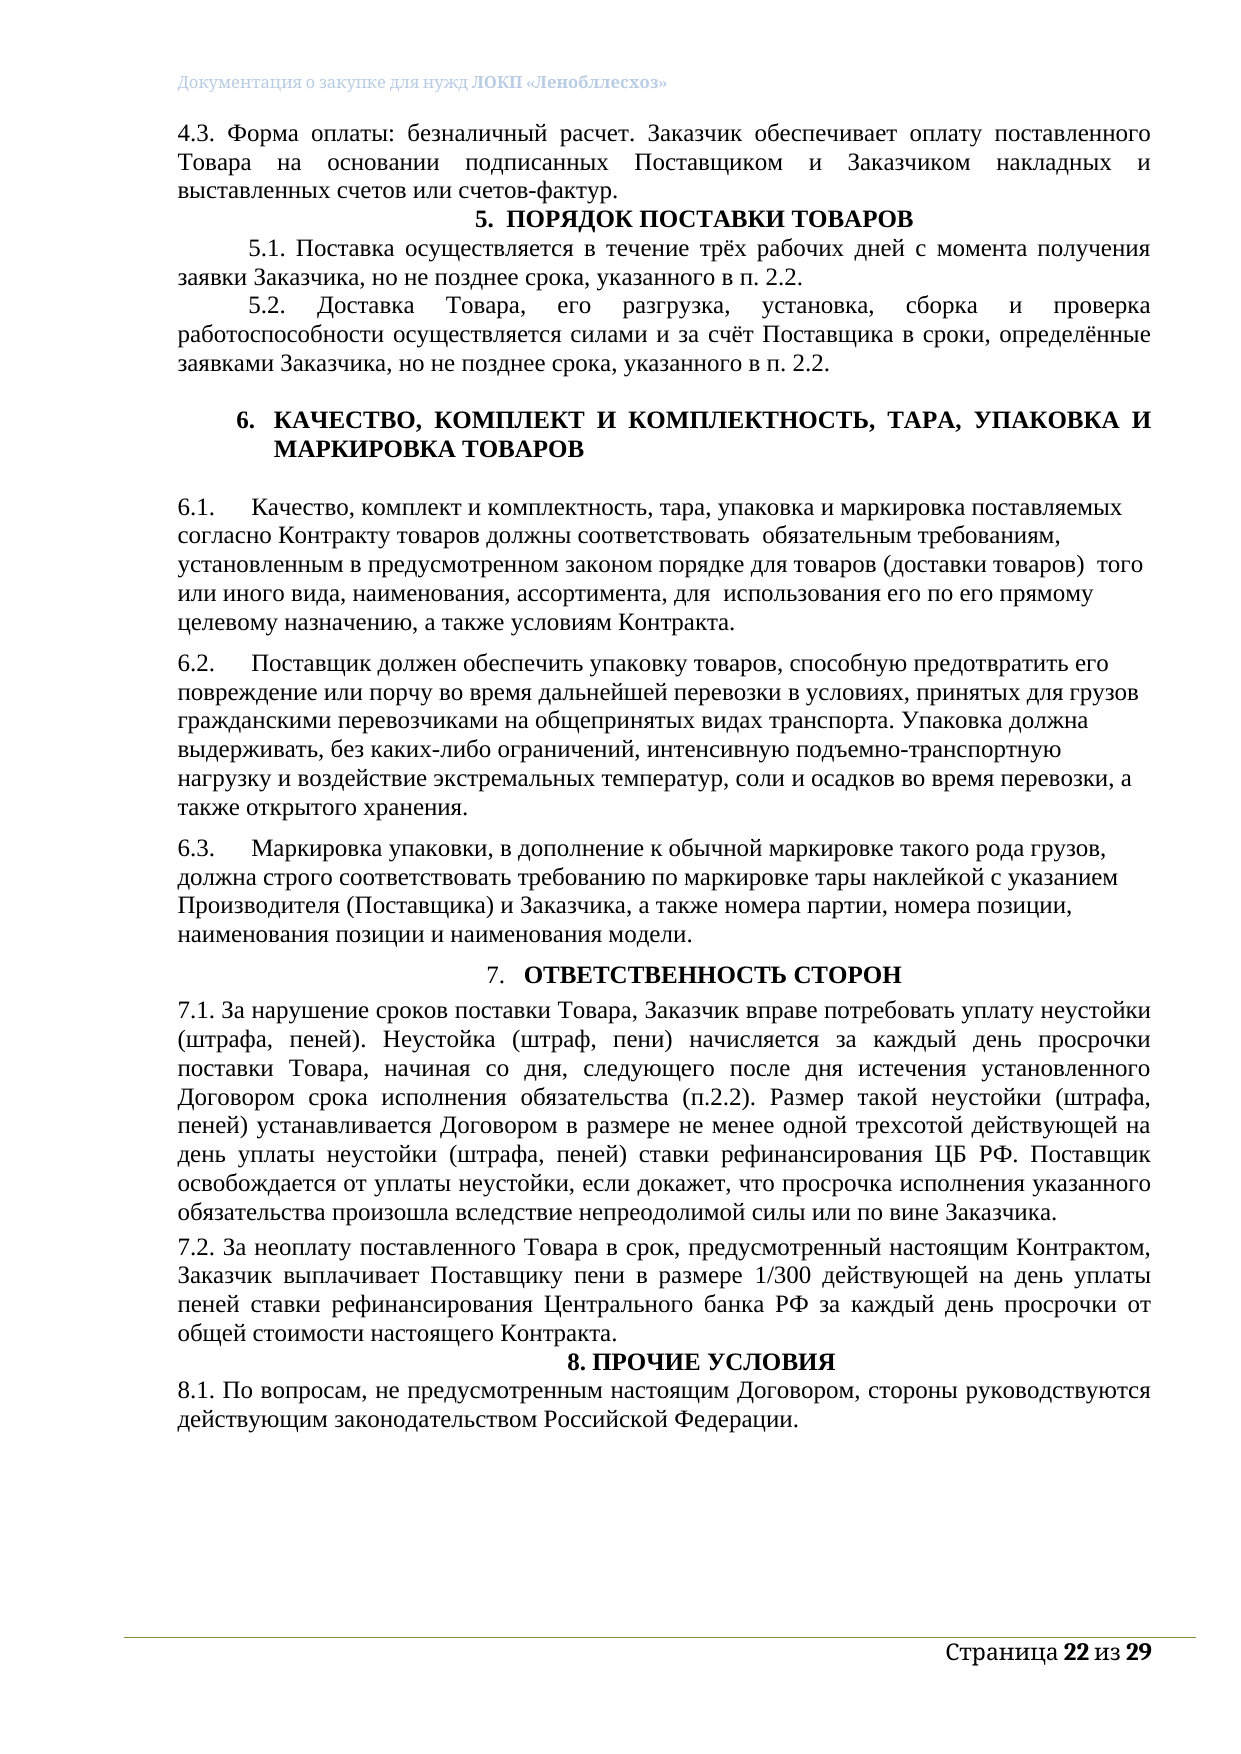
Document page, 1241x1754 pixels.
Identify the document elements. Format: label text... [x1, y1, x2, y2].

text 8.1. По вопросам, не предусмотренным настоящим Договором, стороны руководствуются действующим законодательством Российской Федерации. [177, 1376, 1152, 1433]
list КАЧЕСТВО, КОМПЛЕКТ И КОМПЛЕКТНОСТЬ, ТАРА, УПАКОВКА И МАРКИРОВКА ТОВАРОВ [236, 406, 1152, 463]
text 5.2. Доставка Товара, его разгрузка, установка, сборка и проверка работоспособности осуществляется силами и за счёт Поставщика в сроки, определённые заявками Заказчика, но не позднее срока, указанного в п. 2.2. [177, 291, 1152, 377]
text 7.2. За неоплату поставленного Товара в срок, предусмотренный настоящим Контрактом, Заказчик выплачивает Поставщику пени в размере 1/300 действующей на день уплаты пеней ставки рефинансирования Центрального банка РФ за каждый день просрочки от общей стоимости настоящего Контракта. [177, 1232, 1152, 1347]
text 6.1. Качество, комплект и комплектность, тара, упаковка и маркировка поставляемых согласно Контракту товаров должны соответствовать обязательным требованиям, установленным в предусмотренном законом порядке для товаров (доставки товаров) того или иного вида, наименования, ассортимента, для использования его по его прямому целевому назначению, а также условиям Контракта. [177, 492, 1152, 636]
text 6.3. Маркировка упаковки, в дополнение к обычной маркировке такого рода грузов, должна строго соответствовать требованию по маркировке тары наклейкой с указанием Производителя (Поставщика) и Заказчика, а также номера партии, номера позиции, наименования позиции и наименования модели. [177, 833, 1152, 948]
text 6.2. Поставщик должен обеспечить упаковку товаров, способную предотвратить его повреждение или порчу во время дальнейшей перевозки в условиях, принятых для грузов гражданскими перевозчиками на общепринятых видах транспорта. Упаковка должна выдерживать, без каких-либо ограничений, интенсивную подъемно-транспортную нагрузку и воздействие экстремальных температур, соли и осадков во время перевозки, а также открытого хранения. [177, 648, 1152, 821]
text 5. ПОРЯДОК ПОСТАВКИ ТОВАРОВ [177, 204, 1152, 233]
text 7.1. За нарушение сроков поставки Товара, Заказчик вправе потребовать уплату неустойки (штрафа, пеней). Неустойка (штраф, пени) начисляется за каждый день просрочки поставки Товара, начиная со дня, следующего после дня истечения установленного Договором срока исполнения обязательства (п.2.2). Размер такой неустойки (штрафа, пеней) устанавливается Договором в размере не менее одной трехсотой действующей на день уплаты неустойки (штрафа, пеней) ставки рефинансирования ЦБ РФ. Поставщик освобождается от уплаты неустойки, если докажет, что просрочка исполнения указанного обязательства произошла вследствие непреодолимой силы или по вине Заказчика. [177, 996, 1152, 1226]
list ОТВЕТСТВЕННОСТЬ СТОРОН [236, 961, 1152, 989]
text 5.1. Поставка осуществляется в течение трёх рабочих дней с момента получения заявки Заказчика, но не позднее срока, указанного в п. 2.2. [177, 233, 1152, 291]
text 4.3. Форма оплаты: безналичный расчет. Заказчик обеспечивает оплату поставленного Товара на основании подписанных Поставщиком и Заказчиком накладных и выставленных счетов или счетов-фактур. [177, 118, 1152, 204]
text 8. ПРОЧИЕ УСЛОВИЯ [177, 1347, 1152, 1376]
